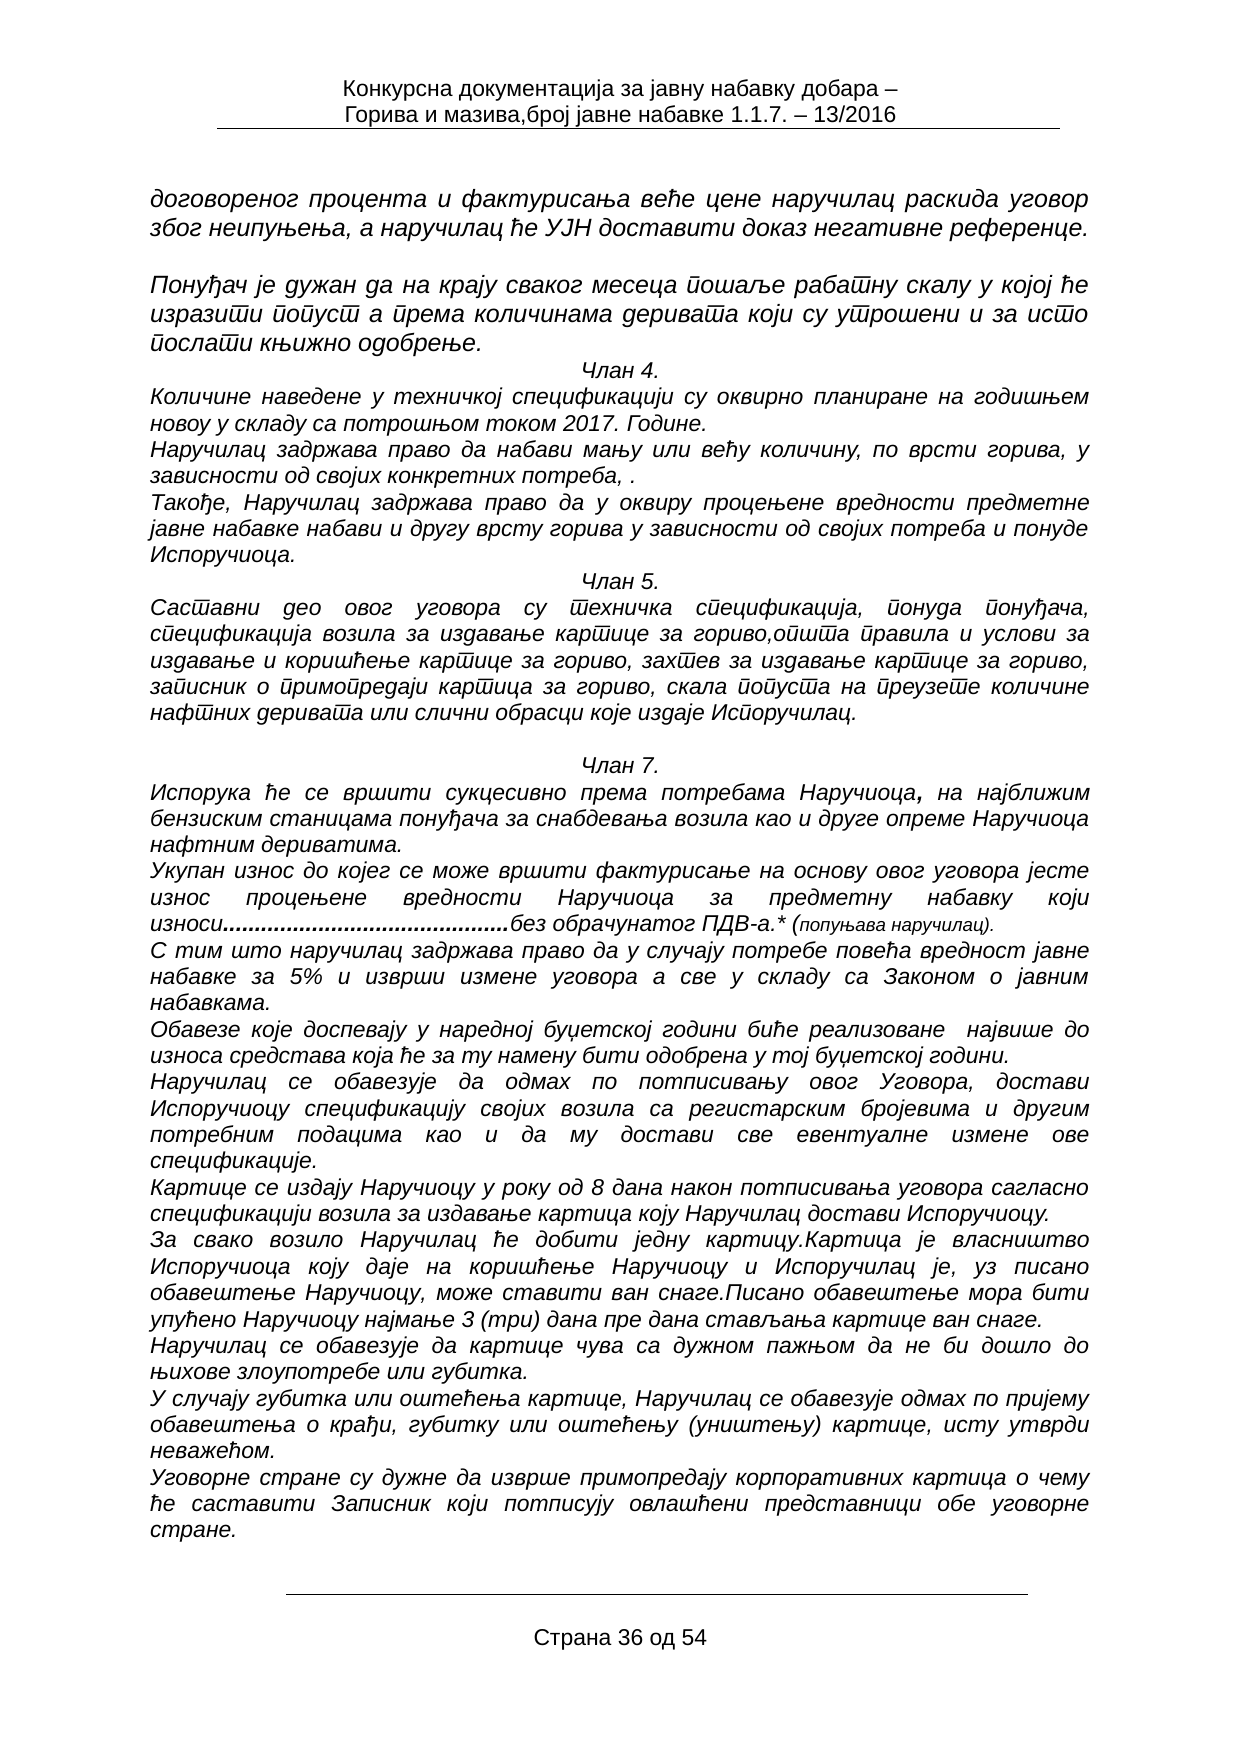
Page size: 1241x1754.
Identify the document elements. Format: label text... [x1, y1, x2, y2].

text Уговорне стране су дужне да изврше примопредају корпоративних картица о чему ће саставити Записник који потписују овлашћени представници обе уговорне стране. [150, 1464, 1090, 1543]
text У случају губитка или оштећења картице, Наручилац се обавезује одмах по пријему обавештења о крађи, губитку или оштећењу (уништењу) картице, исту утврди неважећом. [150, 1384, 1090, 1464]
text За свако возило Наручилац ће добити једну картицу.Картица је власништво Испоручиоца коју даје на коришћење Наручиоцу и Испоручилац је, уз писано обавештење Наручиоцу, може ставити ван снаге.Писано обавештење мора бити упућено Наручиоцу најмање 3 (три) дана пре дана стављања картице ван снаге. [150, 1226, 1090, 1332]
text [150, 184, 1090, 241]
text Обавезе које доспевају у наредној буџетској години биће реализоване највише до износа средстава која ће за ту намену бити одобрена у тој буџетској години. [150, 1016, 1090, 1068]
text Испорука ће се вршити сукцесивно према потребама Наручиоца, на најближим бензиским станицама понуђача за снабдевања возила као и друге опреме Наручиоца нафтним дериватима. [150, 778, 1090, 857]
text Саставни део овог уговора су техничка спецификација, понуда понуђача, спецификација возила за издавање картице за гориво,општа правила и услови за издавање и коришћење картице за гориво, захтев за издавање картице за гориво, записник о примопредаји картица за гориво, скала попуста на преузете количине нафтних деривата или слични обрасци које издаје Испоручилац. [150, 594, 1090, 726]
text Наручилац задржава право да набави мању или већу количину, по врсти горива, у зависности од својих конкретних потреба, . [150, 436, 1090, 488]
list Понуђач је дужан да на крају сваког месеца пошаље рабатну скалу у којој ће изразити попуст а према количинама деривата који су утрошени и за исто послати књижно одобрење. [150, 271, 1090, 357]
text Наручилац се обавезује да одмах по потписивању овог Уговора, достави Испоручиоцу спецификацију својих возила са регистарским бројевима и другим потребним подацима као и да му достави све евентуалне измене ове спецификације. [150, 1068, 1090, 1174]
text Укупан износ до којег се може вршити фактурисање на основу овог уговора јесте износ процењене вредности Наручиоца за предметну набавку који износи.............................................без обрачунатог ПДВ-а.* (попуњава наручилац). [150, 857, 1090, 937]
text Количине наведене у техничкој спецификацији су оквирно планиране на годишњем новоу у складу са потрошњом током 2017. Године. [150, 383, 1090, 436]
text Члан 7. [150, 752, 1090, 778]
text Наручилац се обавезује да картице чува са дужном пажњом да не би дошло до њихове злоупотребе или губитка. [150, 1332, 1090, 1384]
text С тим што наручилац задржава право да у случају потребе повећа вредност јавне набавке за 5% и изврши измене уговора а све у складу са Законом о јавним набавкама. [150, 937, 1090, 1016]
text Члан 4. [150, 357, 1090, 383]
text Такође, Наручилац задржава право да у оквиру процењене вредности предметне јавне набавке набави и другу врсту горива у зависности од својих потреба и понуде Испоручиоца. [150, 488, 1090, 568]
text Члан 5. [150, 568, 1090, 594]
text Картице се издају Наручиоцу у року од 8 дана након потписивања уговора сагласно спецификацији возила за издавање картица коју Наручилац достави Испоручиоцу. [150, 1174, 1090, 1226]
